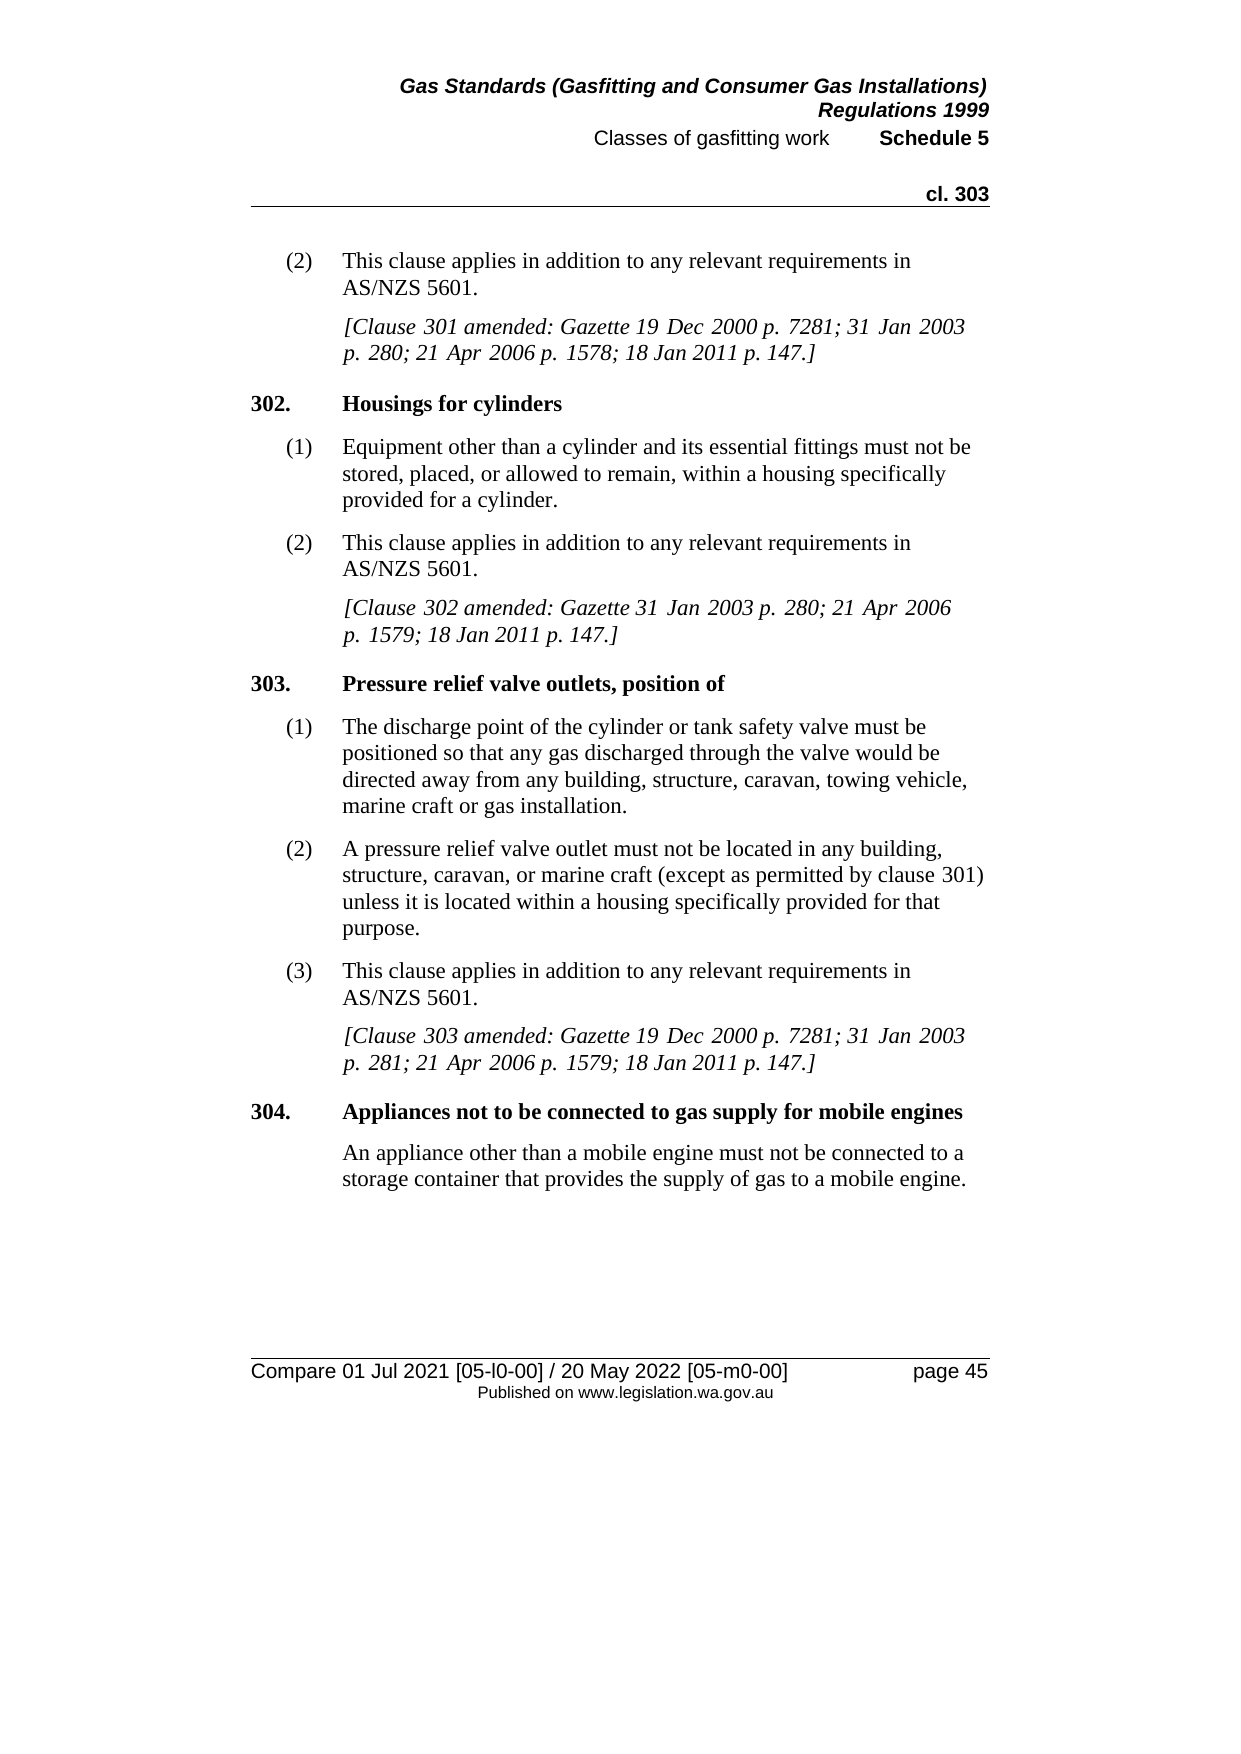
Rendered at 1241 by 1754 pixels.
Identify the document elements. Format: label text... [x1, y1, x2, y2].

text (2) This clause applies in addition to any relevant requirements in AS/NZS 5601. [251, 529, 990, 582]
text (3) This clause applies in addition to any relevant requirements in AS/NZS 5601. [251, 957, 990, 1010]
subtitle 303. Pressure relief valve outlets, position of [251, 670, 990, 696]
text (2) This clause applies in addition to any relevant requirements in AS/NZS 5601. [251, 247, 990, 300]
text (1) Equipment other than a cylinder and its essential fittings must not be stored, placed, or allowed to remain, within a housing specifically provided for a cylinder. [251, 433, 990, 512]
text [Clause 302 amended: Gazette 31 Jan 2003 p. 280; 21 Apr 2006 p. 1579; 18 Jan 2011 p. 147.] [251, 594, 990, 647]
text [Clause 303 amended: Gazette 19 Dec 2000 p. 7281; 31 Jan 2003 p. 281; 21 Apr 2006 p. 1579; 18 Jan 2011 p. 147.] [251, 1022, 990, 1075]
text An appliance other than a mobile engine must not be connected to a storage container that provides the supply of gas to a mobile engine. [251, 1139, 990, 1192]
subtitle 304. Appliances not to be connected to gas supply for mobile engines [251, 1098, 990, 1124]
subtitle 302. Housings for cylinders [251, 390, 990, 417]
text (2) A pressure relief valve outlet must not be located in any building, structure, caravan, or marine craft (except as permitted by clause 301) unless it is located within a housing specifically provided for that purpose. [251, 835, 990, 941]
text [Clause 301 amended: Gazette 19 Dec 2000 p. 7281; 31 Jan 2003 p. 280; 21 Apr 2006 p. 1578; 18 Jan 2011 p. 147.] [251, 313, 990, 365]
text (1) The discharge point of the cylinder or tank safety valve must be positioned so that any gas discharged through the valve would be directed away from any building, structure, caravan, towing vehicle, marine craft or gas installation. [251, 713, 990, 818]
